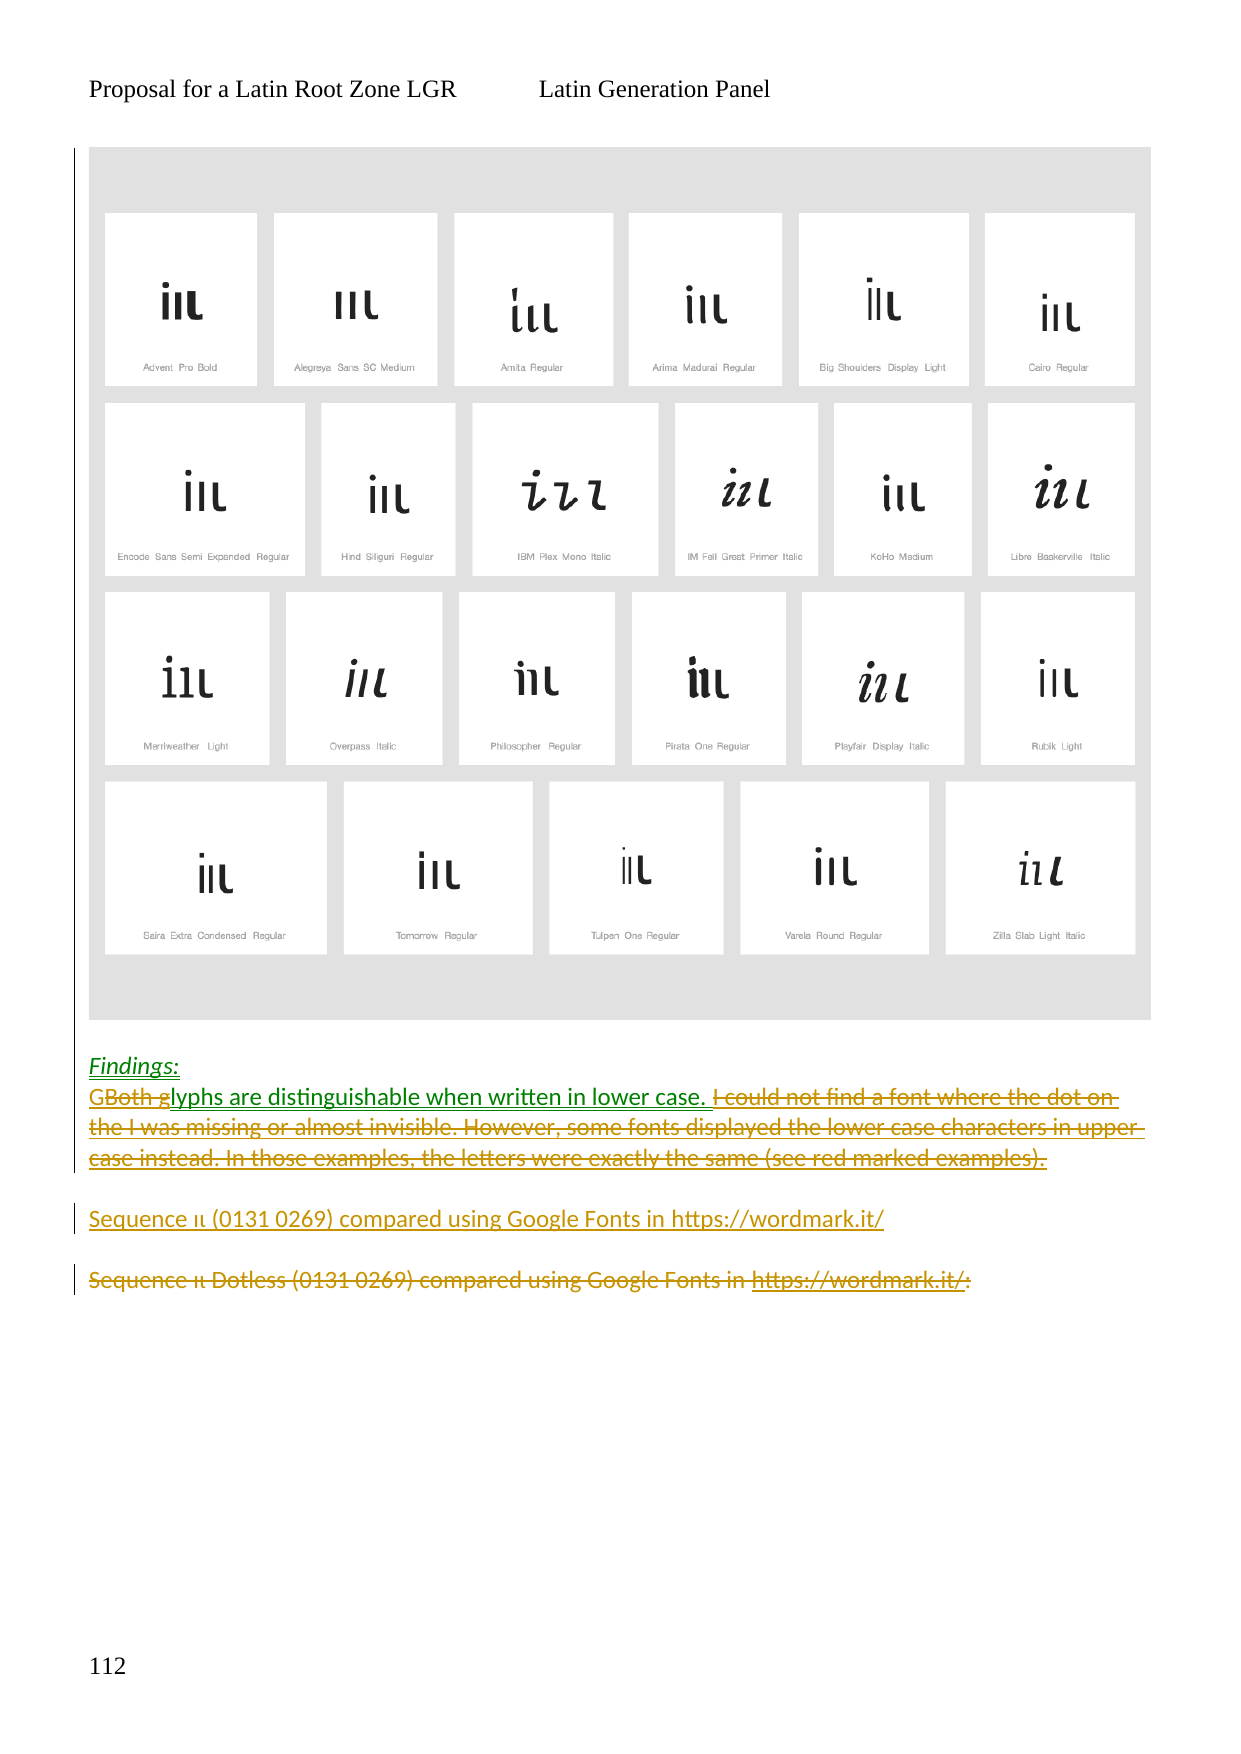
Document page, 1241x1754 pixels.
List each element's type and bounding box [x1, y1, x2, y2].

picture [88, 147, 1151, 1020]
